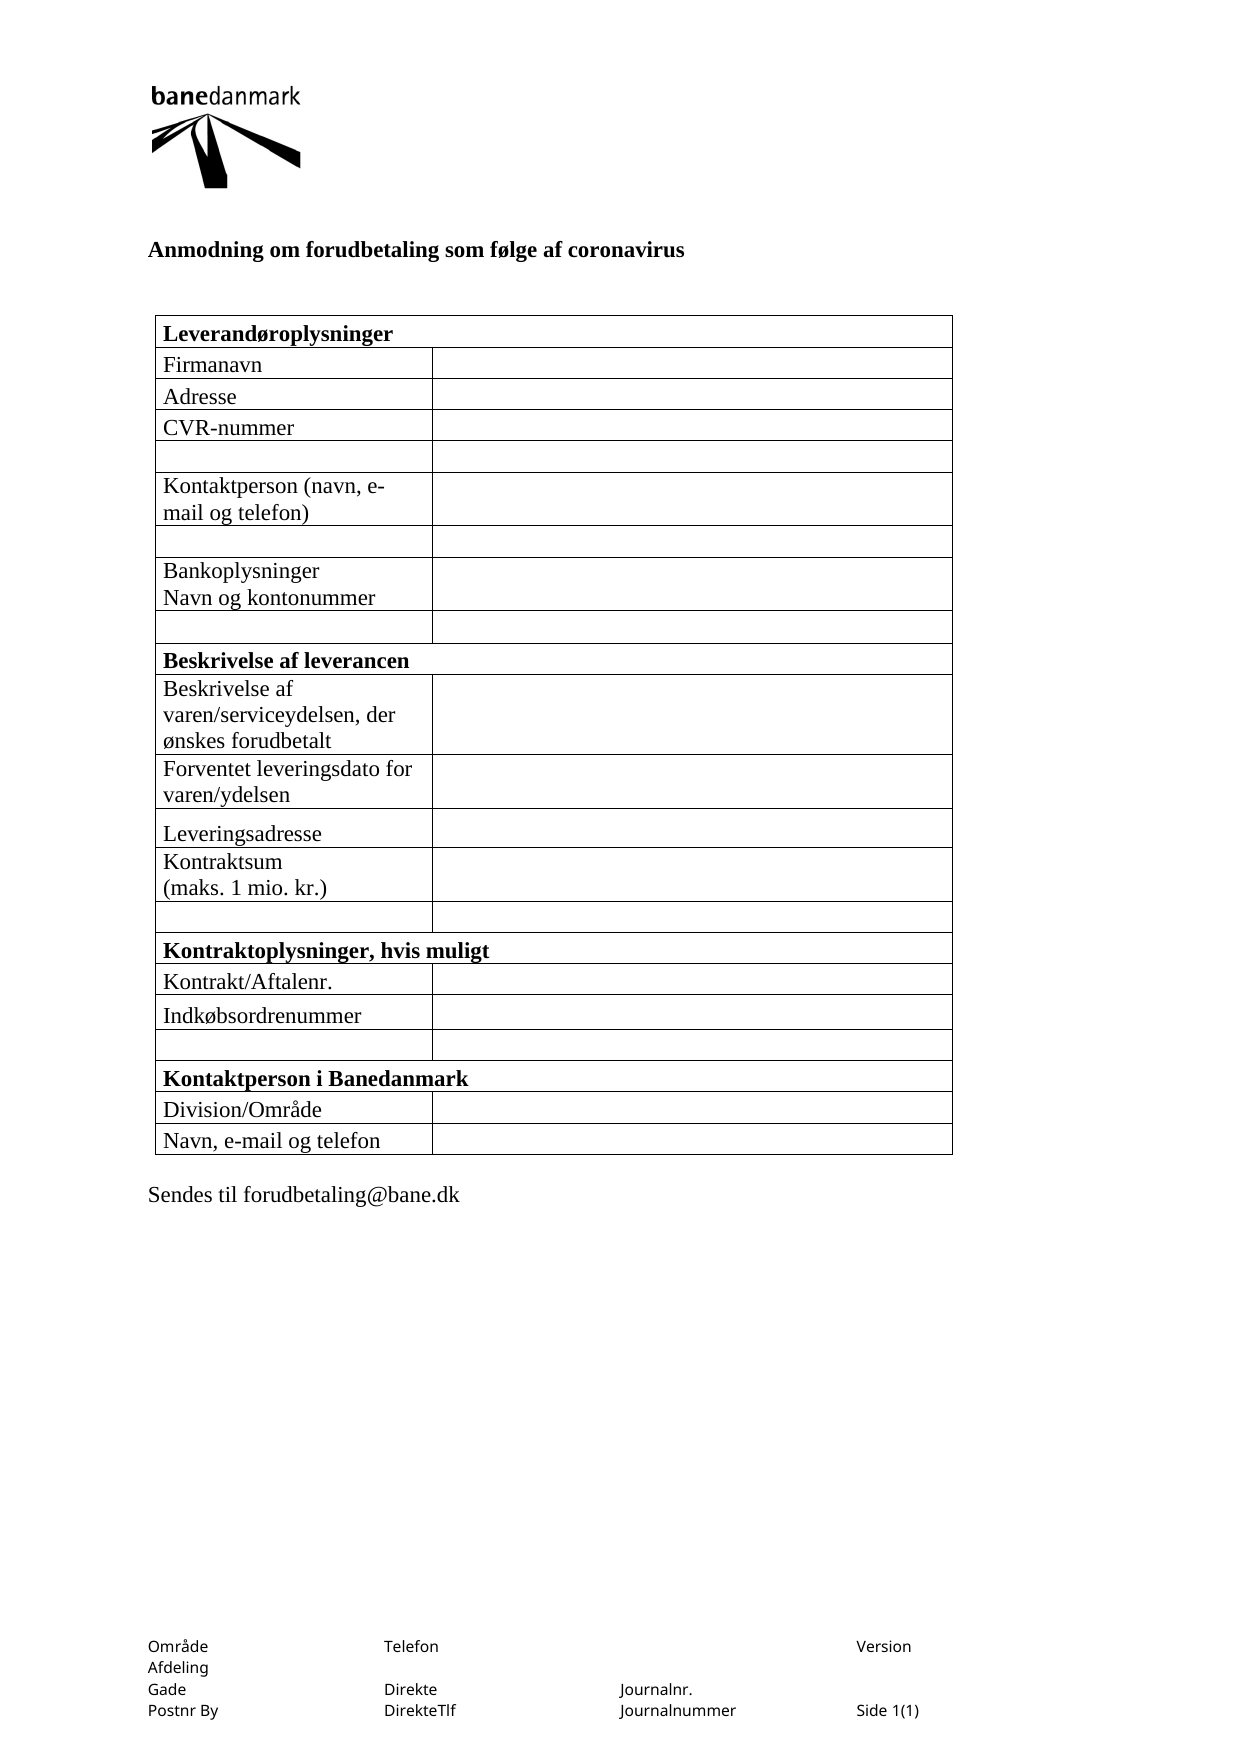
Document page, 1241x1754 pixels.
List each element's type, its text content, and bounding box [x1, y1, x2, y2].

table_cell Forventet leveringsdato for varen/ydelsen [156, 755, 432, 807]
table_cell [433, 473, 952, 525]
table_cell [433, 902, 952, 932]
table_cell [156, 526, 432, 557]
table_cell [433, 558, 952, 610]
table_cell [433, 848, 952, 901]
table_cell [433, 526, 952, 557]
table_cell [433, 809, 952, 847]
table_cell Division/Område [156, 1092, 432, 1122]
table_cell [433, 675, 952, 754]
table_cell Bankoplysninger Navn og kontonummer [156, 558, 432, 610]
table_cell Kontrakt/Aftalenr. [156, 964, 432, 994]
table_cell [156, 1030, 432, 1060]
table_cell [433, 410, 952, 440]
table_cell Kontaktperson (navn, e-mail og telefon) [156, 473, 432, 525]
table_cell Leveringsadresse [156, 809, 432, 847]
table_cell [433, 348, 952, 378]
table_cell [433, 1092, 952, 1122]
table_cell [433, 379, 952, 409]
table_cell [433, 964, 952, 994]
table_cell [156, 441, 432, 472]
table_cell Kontraktoplysninger, hvis muligt [156, 933, 952, 963]
table_cell Navn, e-mail og telefon [156, 1124, 432, 1154]
table_cell [433, 1124, 952, 1154]
table_cell [156, 902, 432, 932]
table_cell Beskrivelse af varen/serviceydelsen, der ønskes forudbetalt [156, 675, 432, 754]
table_cell Beskrivelse af leverancen [156, 644, 952, 674]
table_cell CVR-nummer [156, 410, 432, 440]
table_cell Indkøbsordrenummer [156, 995, 432, 1029]
table_header Leverandøroplysninger [156, 316, 952, 347]
table_cell [433, 995, 952, 1029]
table_cell [156, 611, 432, 642]
table_cell Kontaktperson i Banedanmark [156, 1061, 952, 1091]
table_cell [433, 611, 952, 642]
table_cell [433, 441, 952, 472]
text Anmodning om forudbetaling som følge af coronavirus [148, 236, 1092, 263]
table_cell [433, 1030, 952, 1060]
table_cell Adresse [156, 379, 432, 409]
subtitle Sendes til forudbetaling@bane.dk [148, 1181, 1092, 1207]
table_cell [433, 755, 952, 807]
table_cell Kontraktsum (maks. 1 mio. kr.) [156, 848, 432, 901]
picture [151, 85, 301, 189]
table_cell Firmanavn [156, 348, 432, 378]
